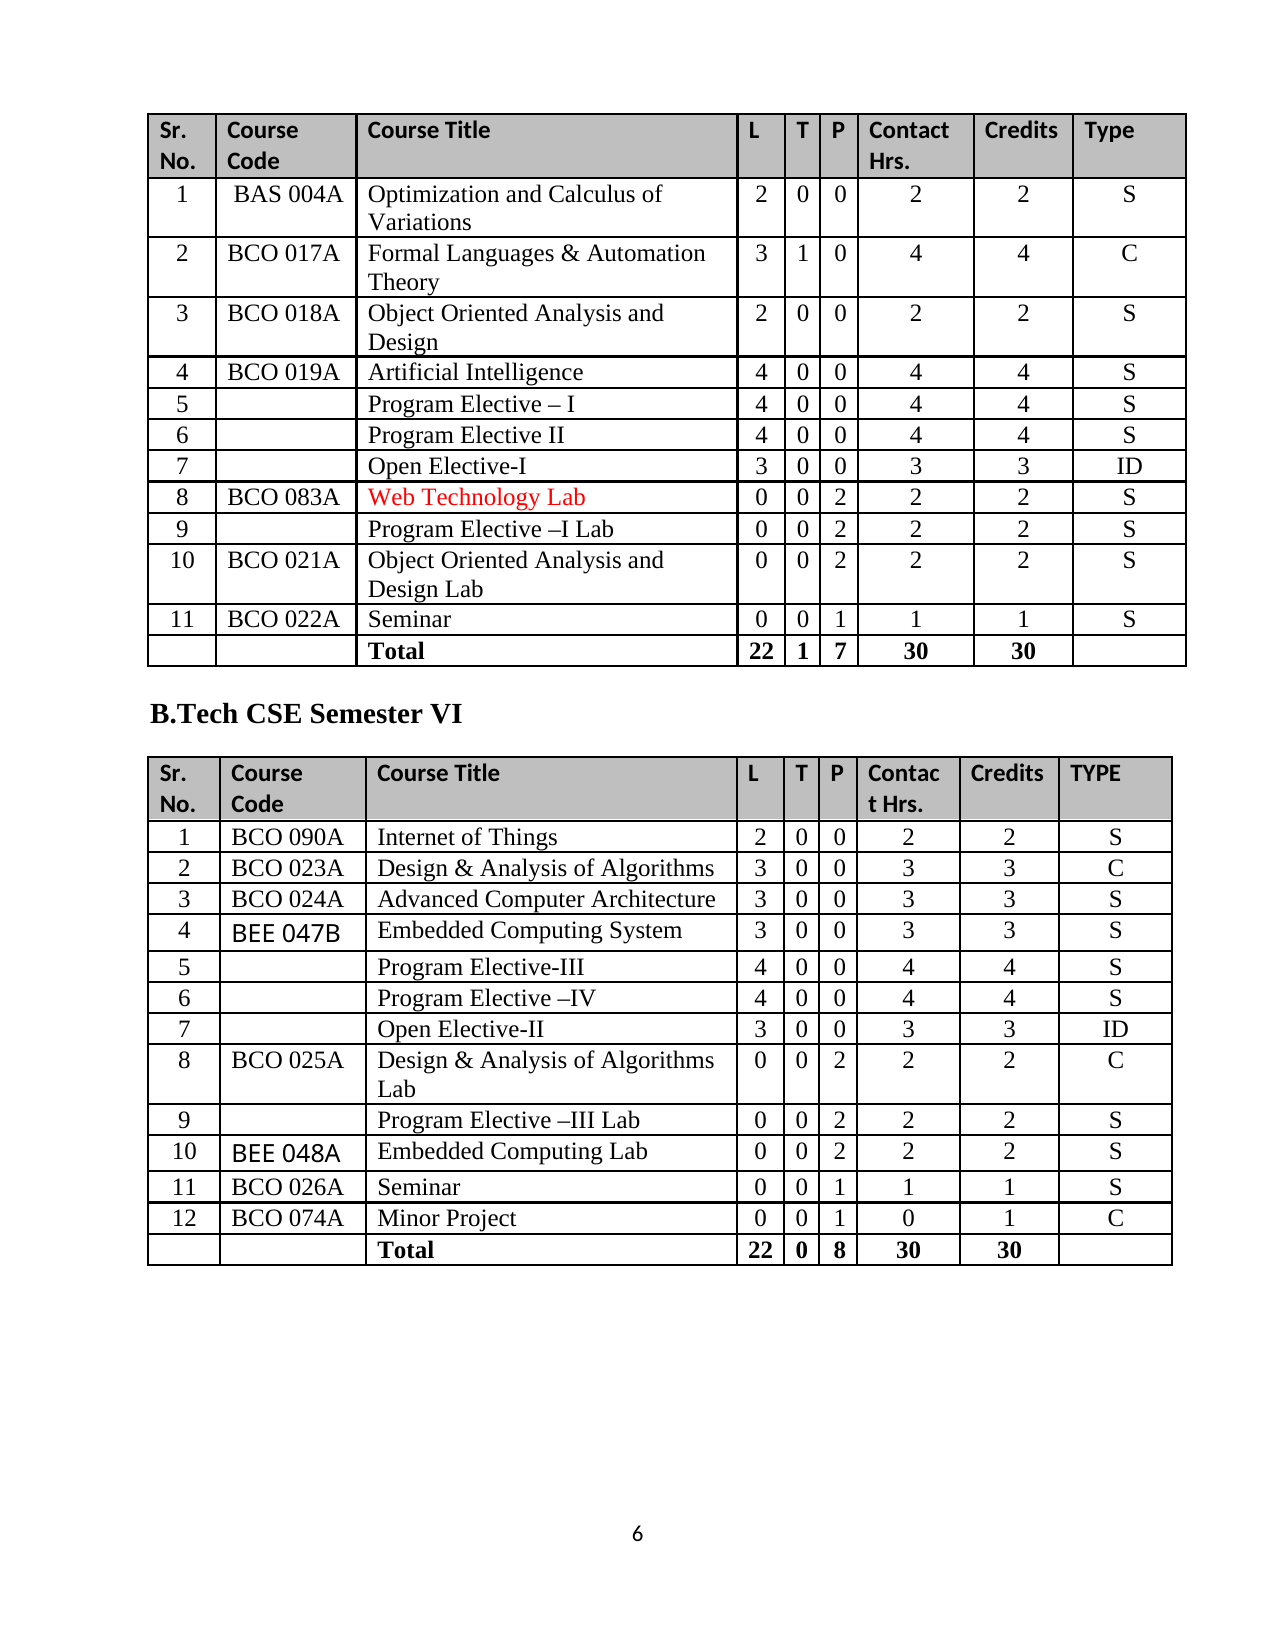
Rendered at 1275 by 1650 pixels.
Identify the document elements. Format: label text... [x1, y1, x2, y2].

table_cell 3 [149, 884, 219, 913]
table_header Contact Hrs. [859, 115, 973, 177]
table_cell 0 [785, 952, 818, 981]
table_header T [786, 115, 819, 177]
table_cell 1 [858, 1172, 959, 1201]
table_cell Object Oriented Analysis and Design Lab [358, 545, 736, 602]
table_cell [217, 451, 355, 480]
table_cell 8 [149, 1045, 219, 1103]
table_cell 0 [820, 983, 856, 1012]
table_cell Program Elective –I Lab [358, 514, 736, 543]
table_cell S [1074, 545, 1185, 602]
table_cell 2 [739, 298, 784, 355]
table_cell ID [1060, 1014, 1171, 1043]
table_cell Program Elective-III [367, 952, 736, 981]
table_cell 5 [149, 389, 215, 418]
table_cell C [1060, 1204, 1171, 1233]
table_cell [221, 1235, 365, 1264]
table_cell 2 [975, 179, 1072, 236]
table_cell 2 [738, 822, 783, 851]
table_cell BCO 090A [221, 822, 365, 851]
table_header L [739, 115, 784, 177]
table_cell 0 [821, 179, 857, 236]
table_cell S [1060, 1105, 1171, 1134]
table_cell 1 [859, 605, 973, 634]
table_cell 0 [821, 420, 857, 449]
table_cell S [1074, 358, 1185, 387]
table_cell 2 [820, 1045, 856, 1103]
table_cell [221, 983, 365, 1012]
table_cell 0 [786, 545, 819, 602]
table_cell S [1074, 389, 1185, 418]
table_header Course Code [221, 758, 365, 819]
table_cell C [1060, 1045, 1171, 1103]
table_cell Program Elective –III Lab [367, 1105, 736, 1134]
table_cell 1 [786, 238, 819, 296]
table_cell 0 [786, 420, 819, 449]
table_cell Total [358, 636, 736, 665]
table_cell 0 [739, 483, 784, 512]
table_cell 0 [786, 389, 819, 418]
table_cell Program Elective – I [358, 389, 736, 418]
table_header L [738, 758, 783, 819]
table_cell 9 [149, 514, 215, 543]
table_cell Design & Analysis of Algorithms [367, 853, 736, 882]
table_cell 0 [821, 238, 857, 296]
table_cell [221, 1014, 365, 1043]
table_header Course Title [358, 115, 736, 177]
table_cell [217, 636, 355, 665]
table_cell 2 [859, 298, 973, 355]
table_cell 30 [961, 1235, 1058, 1264]
table_cell 3 [975, 451, 1072, 480]
table_cell 3 [739, 451, 784, 480]
table_cell 4 [149, 915, 219, 949]
table_cell S [1074, 483, 1185, 512]
table_cell S [1074, 420, 1185, 449]
table_cell ID [1074, 451, 1185, 480]
table_cell 0 [786, 451, 819, 480]
table_cell [149, 636, 215, 665]
table_cell 3 [739, 238, 784, 296]
table_cell 3 [859, 451, 973, 480]
table_cell [221, 952, 365, 981]
table_header Credits [961, 758, 1058, 819]
table_cell BEE 048A [221, 1136, 365, 1170]
table_cell 2 [858, 1045, 959, 1103]
table_cell 1 [786, 636, 819, 665]
table_cell 2 [858, 822, 959, 851]
table_cell 11 [149, 1172, 219, 1201]
table_cell 3 [961, 884, 1058, 913]
table_cell 3 [961, 915, 1058, 949]
table_cell 4 [859, 389, 973, 418]
table_cell 0 [738, 1136, 783, 1170]
table_cell 0 [738, 1204, 783, 1233]
table_cell [1060, 1235, 1171, 1264]
table_cell 2 [858, 1136, 959, 1170]
table_cell BCO 074A [221, 1204, 365, 1233]
table_cell 11 [149, 605, 215, 634]
table_cell Seminar [358, 605, 736, 634]
table_cell S [1060, 884, 1171, 913]
table_cell S [1060, 822, 1171, 851]
table_header P [820, 758, 856, 819]
table_cell 0 [820, 853, 856, 882]
table_cell BCO 025A [221, 1045, 365, 1103]
table_cell 3 [858, 915, 959, 949]
table_cell 9 [149, 1105, 219, 1134]
table_cell 2 [961, 1045, 1058, 1103]
table_cell [1074, 636, 1185, 665]
table_cell 1 [821, 605, 857, 634]
table_cell Open Elective-I [358, 451, 736, 480]
table_cell 2 [821, 514, 857, 543]
table_cell 0 [785, 1105, 818, 1134]
table_cell BCO 018A [217, 298, 355, 355]
table_cell 4 [975, 389, 1072, 418]
table_cell [221, 1105, 365, 1134]
table_cell C [1060, 853, 1171, 882]
table_cell 0 [785, 1204, 818, 1233]
table_cell 3 [738, 853, 783, 882]
table_cell S [1074, 514, 1185, 543]
table_cell Open Elective-II [367, 1014, 736, 1043]
table_cell 2 [961, 822, 1058, 851]
table_cell 3 [738, 884, 783, 913]
table_cell 6 [149, 420, 215, 449]
table_cell 1 [149, 822, 219, 851]
table_cell 4 [858, 952, 959, 981]
table_header Sr. No. [149, 115, 215, 177]
table_cell 0 [739, 514, 784, 543]
text B.Tech CSE Semester VI [150, 696, 1125, 730]
table_cell 2 [961, 1105, 1058, 1134]
table_cell 4 [975, 358, 1072, 387]
table_cell 0 [821, 451, 857, 480]
table_cell 2 [149, 853, 219, 882]
table_cell 4 [738, 952, 783, 981]
table_header P [821, 115, 857, 177]
table_cell 2 [975, 545, 1072, 602]
table_cell 2 [859, 514, 973, 543]
table_cell 4 [739, 389, 784, 418]
table_cell 6 [149, 983, 219, 1012]
table_cell 10 [149, 545, 215, 602]
table_cell 4 [738, 983, 783, 1012]
table_cell 12 [149, 1204, 219, 1233]
table_cell S [1060, 1172, 1171, 1201]
table_cell Minor Project [367, 1204, 736, 1233]
table_cell 30 [975, 636, 1072, 665]
table_cell 0 [785, 1014, 818, 1043]
table_cell 2 [821, 483, 857, 512]
table_cell 2 [820, 1105, 856, 1134]
table_cell 1 [149, 179, 215, 236]
table_cell 0 [786, 483, 819, 512]
table_cell 0 [786, 514, 819, 543]
table_cell 4 [739, 358, 784, 387]
table_cell 0 [820, 952, 856, 981]
table_cell S [1074, 179, 1185, 236]
table_cell BCO 019A [217, 358, 355, 387]
table_cell 7 [149, 451, 215, 480]
table_cell 2 [975, 483, 1072, 512]
table_header Contact Hrs. [858, 758, 959, 819]
table_cell 0 [785, 983, 818, 1012]
table_header Sr. No. [149, 758, 219, 819]
table_cell 4 [739, 420, 784, 449]
table_cell BCO 022A [217, 605, 355, 634]
table_cell Program Elective –IV [367, 983, 736, 1012]
table_cell 2 [961, 1136, 1058, 1170]
table_cell 0 [820, 915, 856, 949]
table_cell 3 [738, 915, 783, 949]
table_cell S [1060, 952, 1171, 981]
table_cell BAS 004A [217, 179, 355, 236]
table_cell 3 [961, 1014, 1058, 1043]
table_header TYPE [1060, 758, 1171, 819]
table_cell Object Oriented Analysis and Design [358, 298, 736, 355]
table_header Course Code [217, 115, 355, 177]
table_cell Seminar [367, 1172, 736, 1201]
table_cell 0 [786, 605, 819, 634]
table_cell Web Technology Lab [358, 483, 736, 512]
table_cell 0 [738, 1045, 783, 1103]
table_cell S [1074, 298, 1185, 355]
table_cell [149, 1235, 219, 1264]
table_cell 0 [785, 884, 818, 913]
table_cell 30 [858, 1235, 959, 1264]
table_cell Total [367, 1235, 736, 1264]
table_cell 3 [149, 298, 215, 355]
table_cell S [1060, 1136, 1171, 1170]
table_cell S [1074, 605, 1185, 634]
table_cell C [1074, 238, 1185, 296]
table_cell 2 [859, 483, 973, 512]
table_cell 0 [785, 1045, 818, 1103]
table_header T [785, 758, 818, 819]
table_cell 2 [820, 1136, 856, 1170]
table_cell 0 [820, 1014, 856, 1043]
table_cell 0 [786, 358, 819, 387]
table_cell 3 [858, 884, 959, 913]
table_cell 0 [785, 822, 818, 851]
table_cell 1 [961, 1204, 1058, 1233]
table_cell 2 [975, 298, 1072, 355]
table_cell Internet of Things [367, 822, 736, 851]
table_cell 1 [961, 1172, 1058, 1201]
table_cell BEE 047B [221, 915, 365, 949]
table_cell 10 [149, 1136, 219, 1170]
table_cell 0 [785, 1136, 818, 1170]
table_cell 0 [786, 179, 819, 236]
table_cell Advanced Computer Architecture [367, 884, 736, 913]
table_cell 4 [961, 952, 1058, 981]
table_cell 0 [820, 822, 856, 851]
table_cell 4 [149, 358, 215, 387]
table_header Type [1074, 115, 1185, 177]
table_cell S [1060, 915, 1171, 949]
table_cell 1 [820, 1172, 856, 1201]
table_cell BCO 017A [217, 238, 355, 296]
table_cell BCO 026A [221, 1172, 365, 1201]
table_cell Embedded Computing System [367, 915, 736, 949]
table_cell 8 [820, 1235, 856, 1264]
table_cell 2 [821, 545, 857, 602]
table_cell 0 [821, 389, 857, 418]
table_cell [217, 420, 355, 449]
table_cell 0 [738, 1105, 783, 1134]
table_cell Optimization and Calculus of Variations [358, 179, 736, 236]
table_cell 4 [975, 420, 1072, 449]
table_cell 3 [858, 1014, 959, 1043]
table_cell 4 [859, 238, 973, 296]
table_cell 2 [859, 545, 973, 602]
table_cell 7 [821, 636, 857, 665]
table_cell Artificial Intelligence [358, 358, 736, 387]
table_cell 0 [738, 1172, 783, 1201]
table_cell Design & Analysis of Algorithms Lab [367, 1045, 736, 1103]
table_cell 2 [739, 179, 784, 236]
table_cell 0 [820, 884, 856, 913]
table_cell 3 [738, 1014, 783, 1043]
table_cell Program Elective II [358, 420, 736, 449]
table_cell 0 [858, 1204, 959, 1233]
table_cell 2 [859, 179, 973, 236]
table_cell 4 [961, 983, 1058, 1012]
table_header Credits [975, 115, 1072, 177]
table_cell BCO 021A [217, 545, 355, 602]
table_cell 0 [821, 298, 857, 355]
table_cell 30 [859, 636, 973, 665]
table_cell 0 [785, 915, 818, 949]
table_cell 3 [961, 853, 1058, 882]
table_cell [217, 514, 355, 543]
table_cell 2 [975, 514, 1072, 543]
table_cell 2 [858, 1105, 959, 1134]
table_cell 0 [739, 605, 784, 634]
table_cell [217, 389, 355, 418]
table_cell S [1060, 983, 1171, 1012]
table_cell 3 [858, 853, 959, 882]
table_cell 4 [859, 420, 973, 449]
table_cell BCO 024A [221, 884, 365, 913]
table_cell BCO 023A [221, 853, 365, 882]
table_header Course Title [367, 758, 736, 819]
table_cell 22 [738, 1235, 783, 1264]
table_cell 0 [739, 545, 784, 602]
table_cell 4 [858, 983, 959, 1012]
table_cell 2 [149, 238, 215, 296]
table_cell 0 [821, 358, 857, 387]
table_cell 7 [149, 1014, 219, 1043]
table_cell Formal Languages & Automation Theory [358, 238, 736, 296]
table_cell BCO 083A [217, 483, 355, 512]
table_cell 22 [739, 636, 784, 665]
table_cell 8 [149, 483, 215, 512]
table_cell 0 [786, 298, 819, 355]
table_cell 1 [820, 1204, 856, 1233]
table_cell 5 [149, 952, 219, 981]
table_cell 1 [975, 605, 1072, 634]
table_cell 0 [785, 1235, 818, 1264]
table_cell Embedded Computing Lab [367, 1136, 736, 1170]
table_cell 4 [975, 238, 1072, 296]
table_cell 0 [785, 853, 818, 882]
table_cell 4 [859, 358, 973, 387]
table_cell 0 [785, 1172, 818, 1201]
